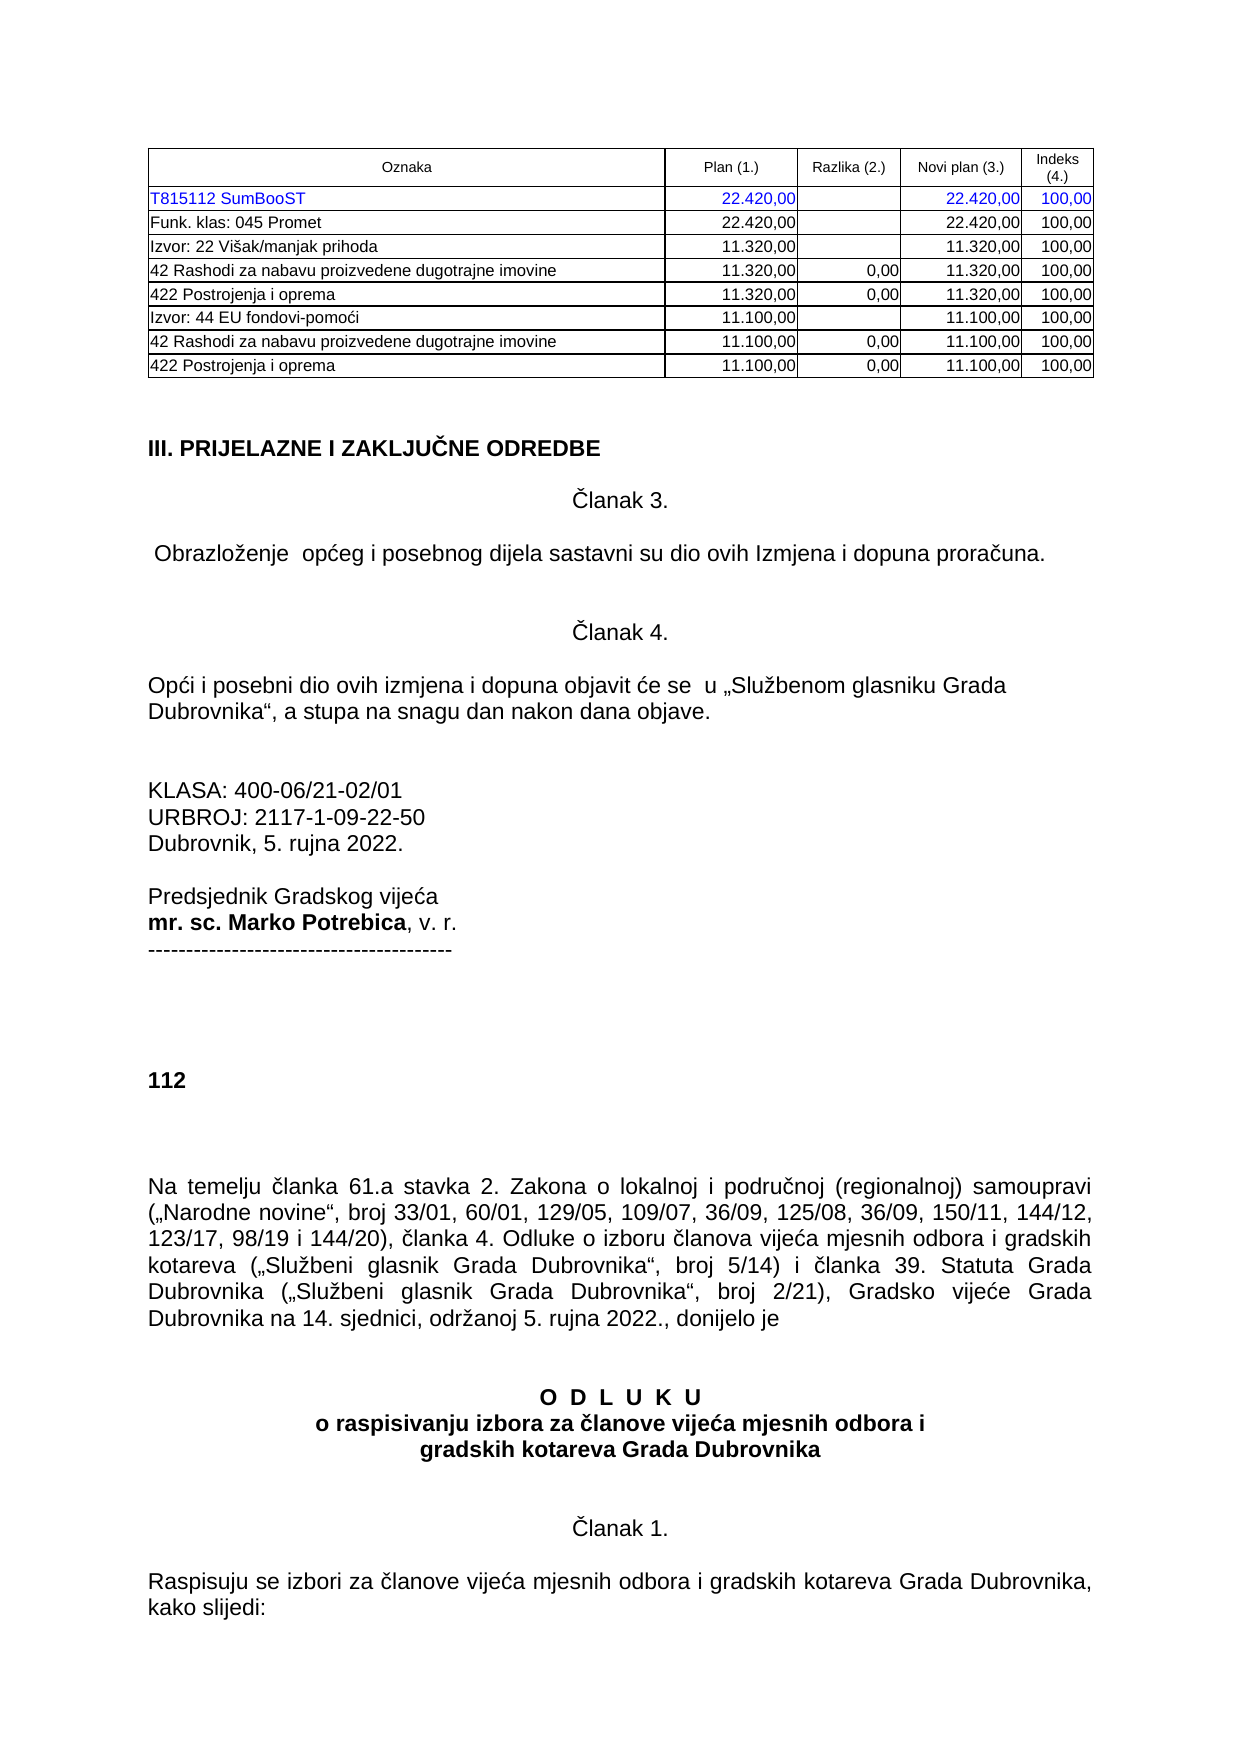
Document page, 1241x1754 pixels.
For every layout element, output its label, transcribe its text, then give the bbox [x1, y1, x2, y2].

table_header Indeks (4.) [1022, 149, 1093, 186]
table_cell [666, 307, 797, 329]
text Raspisuju se izbori za članove vijeća mjesnih odbora i gradskih kotareva Grada Dubrovnika, kako slijedi: [148, 1568, 1093, 1621]
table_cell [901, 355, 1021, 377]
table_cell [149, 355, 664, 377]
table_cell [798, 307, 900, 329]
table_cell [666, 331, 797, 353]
text III. PRIJELAZNE I ZAKLJUČNE ODREDBE [148, 435, 1093, 461]
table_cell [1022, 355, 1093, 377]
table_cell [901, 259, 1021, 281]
text Opći i posebni dio ovih izmjena i dopuna objavit će se u „Službenom glasniku Grada Dubrovnika“, a stupa na snagu dan nakon dana objave. [148, 672, 1093, 725]
text KLASA: 400-06/21-02/01 [148, 777, 1093, 804]
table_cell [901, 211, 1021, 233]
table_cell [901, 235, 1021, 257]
table_header Novi plan (3.) [901, 149, 1021, 186]
text Predsjednik Gradskog vijeća [148, 883, 1093, 909]
text o raspisivanju izbora za članove vijeća mjesnih odbora i [148, 1410, 1093, 1436]
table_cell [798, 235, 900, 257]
text URBROJ: 2117-1-09-22-50 [148, 804, 1093, 830]
table_header Razlika (2.) [798, 149, 900, 186]
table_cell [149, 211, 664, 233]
text Članak 3. [148, 487, 1093, 514]
text Dubrovnik, 5. rujna 2022. [148, 830, 1093, 856]
text Članak 1. [148, 1515, 1093, 1542]
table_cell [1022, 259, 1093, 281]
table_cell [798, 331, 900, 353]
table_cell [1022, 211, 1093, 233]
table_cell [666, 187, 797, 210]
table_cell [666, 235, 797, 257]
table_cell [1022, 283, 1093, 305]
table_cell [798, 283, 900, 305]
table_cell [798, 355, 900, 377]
table_header Oznaka [149, 149, 664, 186]
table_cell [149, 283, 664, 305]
text gradskih kotareva Grada Dubrovnika [148, 1436, 1093, 1463]
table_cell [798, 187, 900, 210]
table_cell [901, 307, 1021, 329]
text Na temelju članka 61.a stavka 2. Zakona o lokalnoj i područnoj (regionalnoj) samoupravi („Narodne novine“, broj 33/01, 60/01, 129/05, 109/07, 36/09, 125/08, 36/09, 150/11, 144/12, 123/17, 98/19 i 144/20), članka 4. Odluke o izboru članova vijeća mjesnih odbora i gradskih kotareva („Službeni glasnik Grada Dubrovnika“, broj 5/14) i članka 39. Statuta Grada Dubrovnika („Službeni glasnik Grada Dubrovnika“, broj 2/21), Gradsko vijeće Grada Dubrovnika na 14. sjednici, održanoj 5. rujna 2022., donijelo je [148, 1173, 1093, 1331]
text Članak 4. [148, 619, 1093, 646]
table_header Plan (1.) [666, 149, 797, 186]
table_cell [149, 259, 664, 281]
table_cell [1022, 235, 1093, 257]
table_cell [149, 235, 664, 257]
text mr. sc. Marko Potrebica, v. r. [148, 909, 1093, 936]
text ---------------------------------------- [148, 936, 1093, 962]
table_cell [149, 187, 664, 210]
text 112 [148, 1067, 1093, 1094]
text Obrazloženje općeg i posebnog dijela sastavni su dio ovih Izmjena i dopuna proračuna. [148, 540, 1093, 567]
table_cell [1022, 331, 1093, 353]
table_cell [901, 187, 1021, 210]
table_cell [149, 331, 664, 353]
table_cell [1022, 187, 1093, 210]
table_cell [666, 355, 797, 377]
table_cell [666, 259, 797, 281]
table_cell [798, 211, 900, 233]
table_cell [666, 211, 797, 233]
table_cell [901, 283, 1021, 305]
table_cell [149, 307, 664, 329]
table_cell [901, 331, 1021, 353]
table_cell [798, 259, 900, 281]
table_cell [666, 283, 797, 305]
text O D L U K U [148, 1383, 1093, 1410]
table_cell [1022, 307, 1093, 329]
